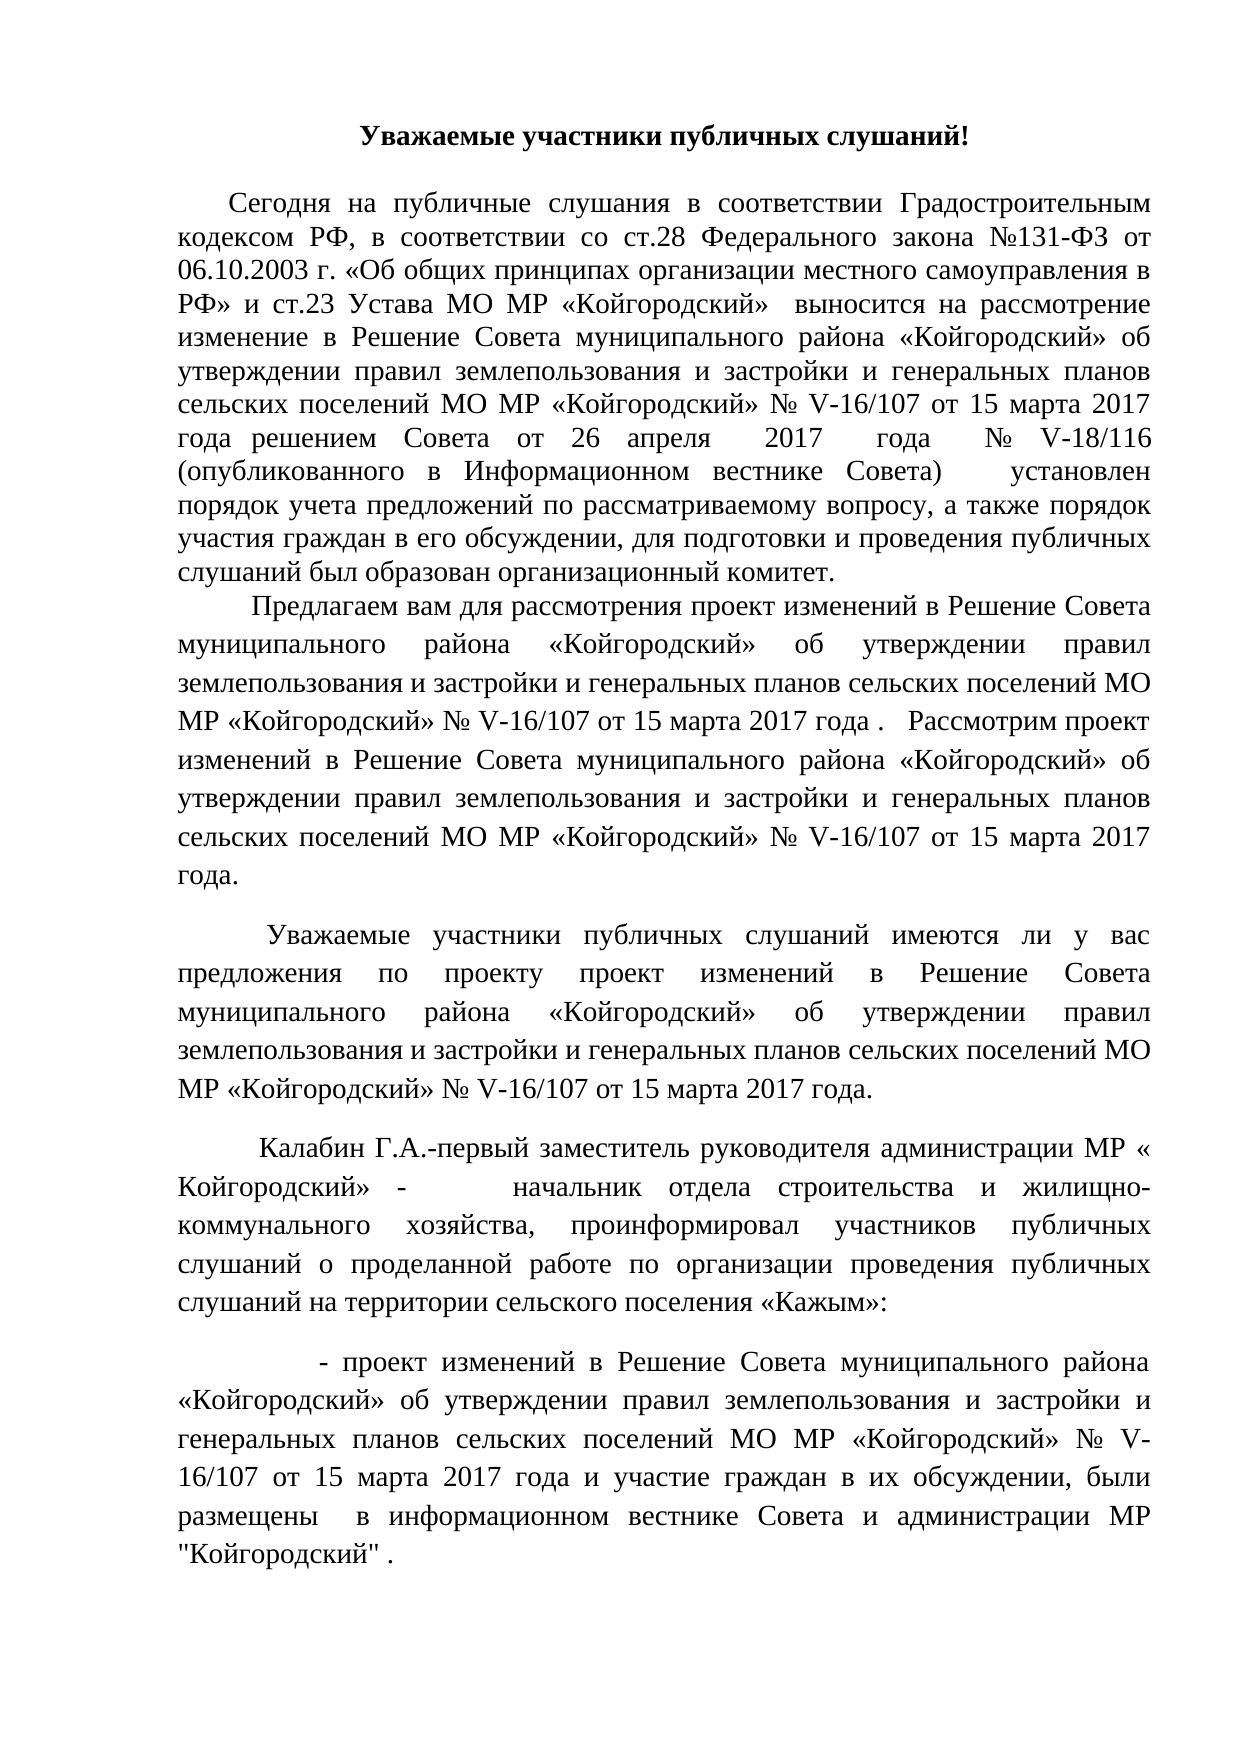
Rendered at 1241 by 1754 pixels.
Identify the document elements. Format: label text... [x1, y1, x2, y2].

text - проект изменений в Решение Совета муниципального района «Койгородский» об утверждении правил землепользования и застройки и генеральных планов сельских поселений МО МР «Койгородский» № V-16/107 от 15 марта 2017 года и участие граждан в их обсуждении, были размещены в информационном вестнике Совета и администрации МР "Койгородский" . [177, 1344, 1152, 1570]
text Уважаемые участники публичных слушаний имеются ли у вас предложения по проекту проект изменений в Решение Совета муниципального района «Койгородский» об утверждении правил землепользования и застройки и генеральных планов сельских поселений МО МР «Койгородский» № V-16/107 от 15 марта 2017 года. [177, 917, 1152, 1104]
text Уважаемые участники публичных слушаний! [177, 118, 1152, 152]
text Сегодня на публичные слушания в соответствии Градостроительным кодексом РФ, в соответствии со ст.28 Федерального закона №131-ФЗ от 06.10.2003 г. «Об общих принципах организации местного самоуправления в РФ» и ст.23 Устава МО МР «Койгородский» выносится на рассмотрение изменение в Решение Совета муниципального района «Койгородский» об утверждении правил землепользования и застройки и генеральных планов сельских поселений МО МР «Койгородский» № V-16/107 от 15 марта 2017 года решением Совета от 26 апреля 2017 года № V-18/116 (опубликованного в Информационном вестнике Совета) установлен порядок учета предложений по рассматриваемому вопросу, а также порядок участия граждан в его обсуждении, для подготовки и проведения публичных слушаний был образован организационный комитет. [177, 185, 1152, 588]
text Предлагаем вам для рассмотрения проект изменений в Решение Совета муниципального района «Койгородский» об утверждении правил землепользования и застройки и генеральных планов сельских поселений МО МР «Койгородский» № V-16/107 от 15 марта 2017 года . Рассмотрим проект изменений в Решение Совета муниципального района «Койгородский» об утверждении правил землепользования и застройки и генеральных планов сельских поселений МО МР «Койгородский» № V-16/107 от 15 марта 2017 года. [177, 588, 1152, 891]
text Калабин Г.А.-первый заместитель руководителя администрации МР « Койгородский» - начальник отдела строительства и жилищно-коммунального хозяйства, проинформировал участников публичных слушаний о проделанной работе по организации проведения публичных слушаний на территории сельского поселения «Кажым»: [177, 1130, 1152, 1318]
